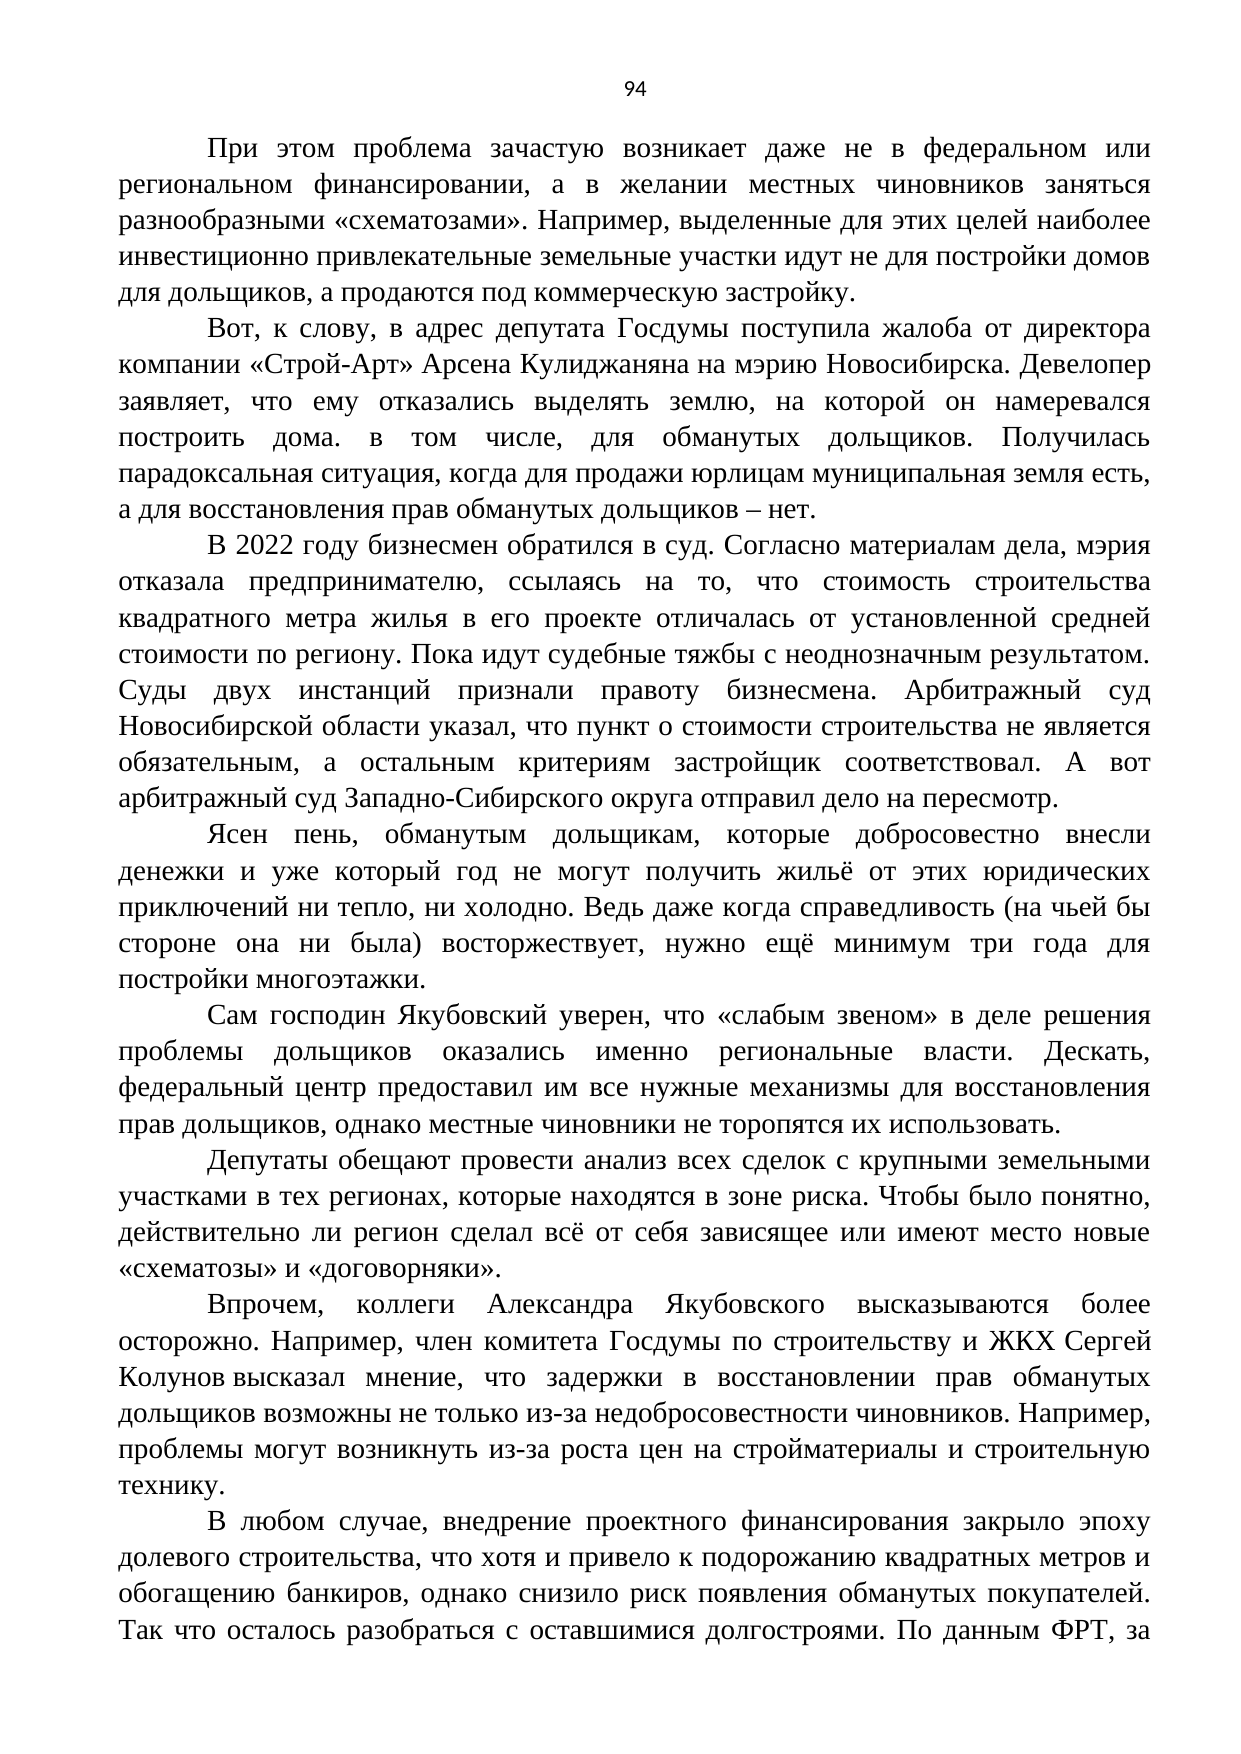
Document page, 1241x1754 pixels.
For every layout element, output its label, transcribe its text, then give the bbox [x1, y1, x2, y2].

text Ясен пень, обманутым дольщикам, которые добросовестно внесли денежки и уже который год не могут получить жильё от этих юридических приключений ни тепло, ни холодно. Ведь даже когда справедливость (на чьей бы стороне она ни была) восторжествует, нужно ещё минимум три года для постройки многоэтажки. [118, 817, 1152, 995]
text Впрочем, коллеги Александра Якубовского высказываются более осторожно. Например, член комитета Госдумы по строительству и ЖКХ Сергей Колунов высказал мнение, что задержки в восстановлении прав обманутых дольщиков возможны не только из-за недобросовестности чиновников. Например, проблемы могут возникнуть из-за роста цен на стройматериалы и строительную технику. [118, 1286, 1152, 1501]
text Вот, к слову, в адрес депутата Госдумы поступила жалоба от директора компании «Строй-Арт» Арсена Кулиджаняна на мэрию Новосибирска. Девелопер заявляет, что ему отказались выделять землю, на которой он намеревался построить дома. в том числе, для обманутых дольщиков. Получилась парадоксальная ситуация, когда для продажи юрлицам муниципальная земля есть, а для восстановления прав обманутых дольщиков – нет. [118, 311, 1152, 525]
text При этом проблема зачастую возникает даже не в федеральном или региональном финансировании, а в желании местных чиновников заняться разнообразными «схематозами». Например, выделенные для этих целей наиболее инвестиционно привлекательные земельные участки идут не для постройки домов для дольщиков, а продаются под коммерческую застройку. [118, 130, 1152, 308]
text Сам господин Якубовский уверен, что «слабым звеном» в деле решения проблемы дольщиков оказались именно региональные власти. Дескать, федеральный центр предоставил им все нужные механизмы для восстановления прав дольщиков, однако местные чиновники не торопятся их использовать. [118, 997, 1152, 1139]
text В 2022 году бизнесмен обратился в суд. Согласно материалам дела, мэрия отказала предпринимателю, ссылаясь на то, что стоимость строительства квадратного метра жилья в его проекте отличалась от установленной средней стоимости по региону. Пока идут судебные тяжбы с неоднозначным результатом. Суды двух инстанций признали правоту бизнесмена. Арбитражный суд Новосибирской области указал, что пункт о стоимости строительства не является обязательным, а остальным критериям застройщик соответствовал. А вот арбитражный суд Западно-Сибирского округа отправил дело на пересмотр. [118, 527, 1152, 814]
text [118, 1503, 1152, 1645]
text Депутаты обещают провести анализ всех сделок с крупными земельными участками в тех регионах, которые находятся в зоне риска. Чтобы было понятно, действительно ли регион сделал всё от себя зависящее или имеют место новые «схематозы» и «договорняки». [118, 1142, 1152, 1284]
